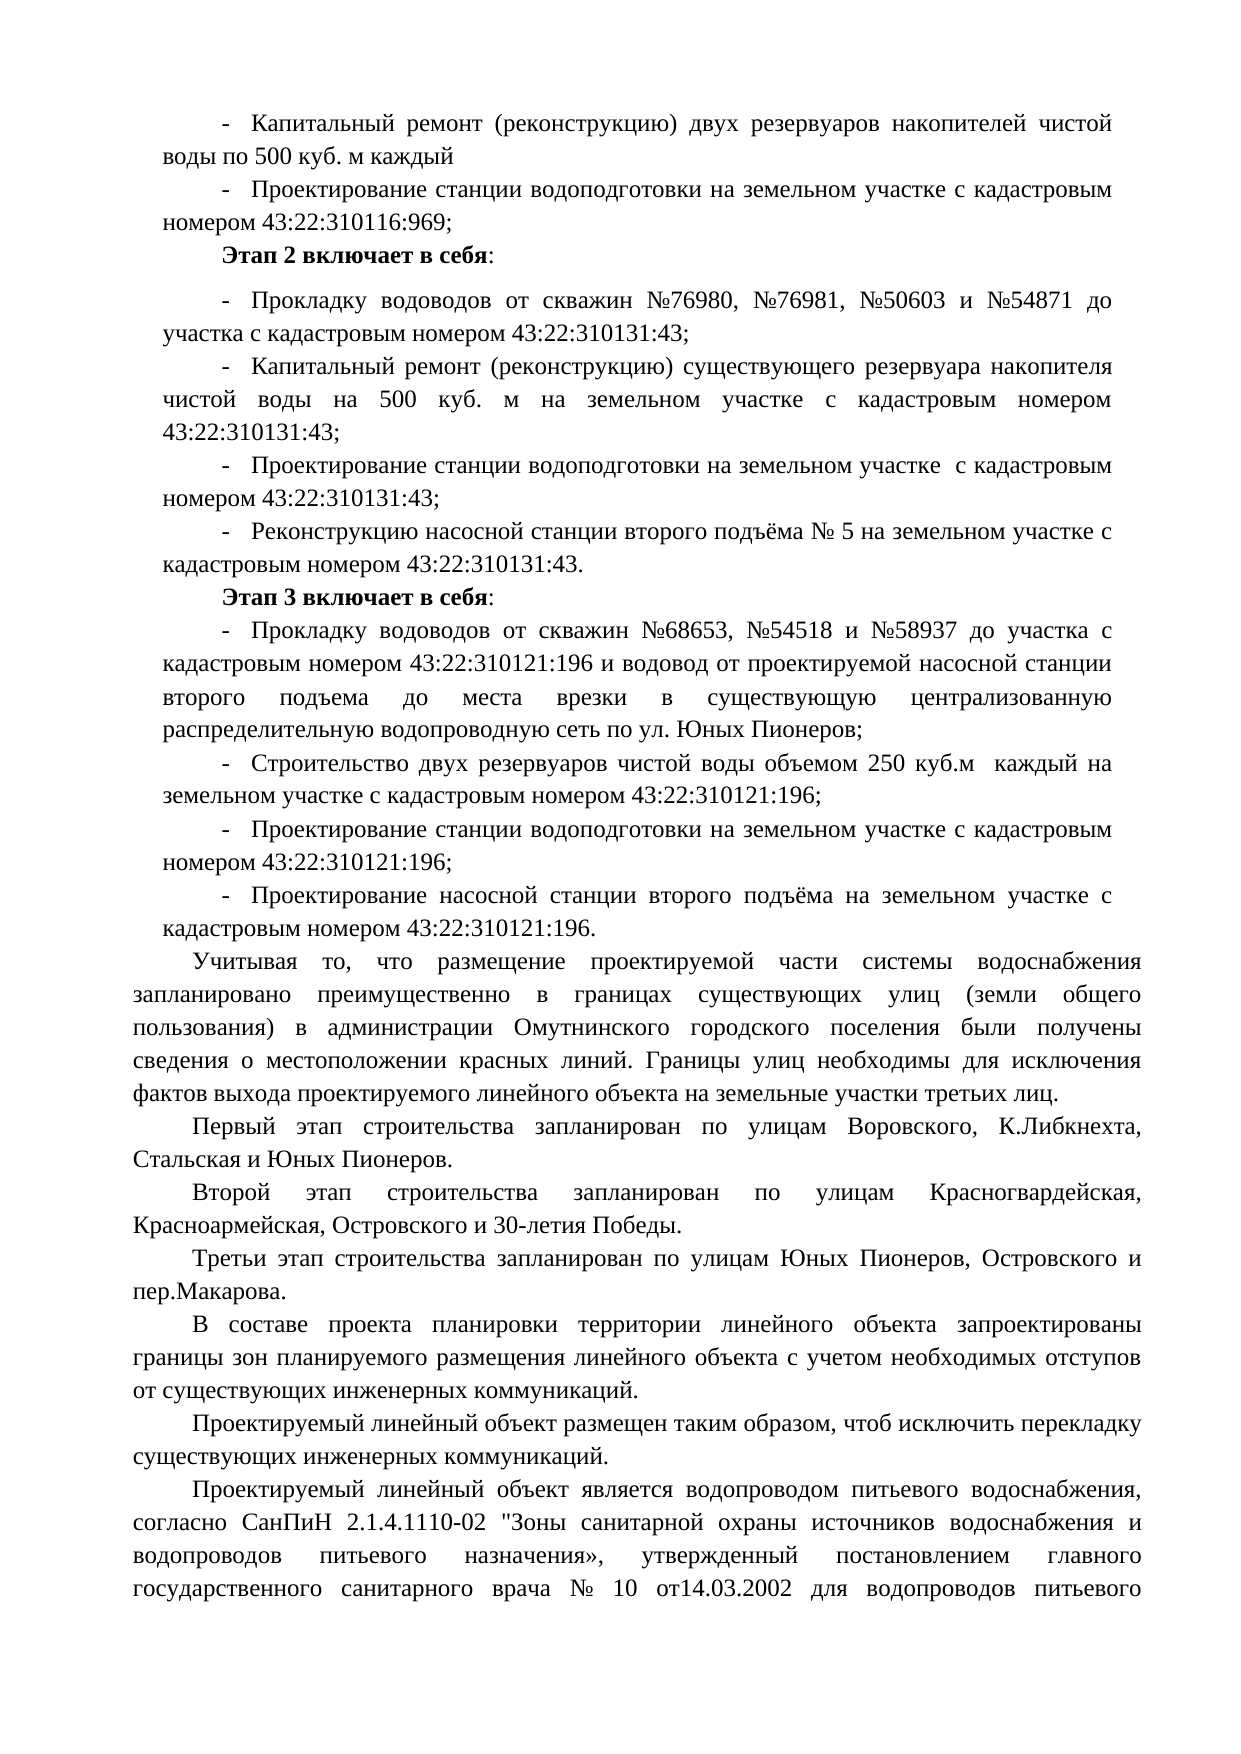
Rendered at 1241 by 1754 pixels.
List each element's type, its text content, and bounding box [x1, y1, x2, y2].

list Реконструкцию насосной станции второго подъёма № 5 на земельном участке с кадастровым номером 43:22:310131:43. [162, 516, 1113, 578]
list Проектирование станции водоподготовки на земельном участке с кадастровым номером 43:22:310116:969; [162, 174, 1113, 236]
text Этап 2 включает в себя: [162, 240, 1142, 268]
text Учитывая то, что размещение проектируемой части системы водоснабжения запланировано преимущественно в границах существующих улиц (земли общего пользования) в администрации Омутнинского городского поселения были получены сведения о местоположении красных линий. Границы улиц необходимы для исключения фактов выхода проектируемого линейного объекта на земельные участки третьих лиц. [133, 946, 1142, 1107]
text Первый этап строительства запланирован по улицам Воровского, К.Либкнехта, Стальская и Юных Пионеров. [133, 1111, 1142, 1173]
text Третьи этап строительства запланирован по улицам Юных Пионеров, Островского и пер.Макарова. [133, 1243, 1142, 1305]
list Капитальный ремонт (реконструкцию) двух резервуаров накопителей чистой воды по 500 куб. м каждый [162, 108, 1113, 169]
text Второй этап строительства запланирован по улицам Красногвардейская, Красноармейская, Островского и 30-летия Победы. [133, 1177, 1142, 1239]
list Проектирование станции водоподготовки на земельном участке с кадастровым номером 43:22:310131:43; [162, 450, 1113, 512]
list Прокладку водоводов от скважин №76980, №76981, №50603 и №54871 до участка с кадастровым номером 43:22:310131:43; [162, 285, 1113, 347]
text Этап 3 включает в себя: [221, 582, 1142, 611]
list Капитальный ремонт (реконструкцию) существующего резервуара накопителя чистой воды на 500 куб. м на земельном участке с кадастровым номером 43:22:310131:43; [162, 351, 1113, 446]
text В составе проекта планировки территории линейного объекта запроектированы границы зон планируемого размещения линейного объекта с учетом необходимых отступов от существующих инженерных коммуникаций. [133, 1309, 1142, 1404]
list Проектирование насосной станции второго подъёма на земельном участке с кадастровым номером 43:22:310121:196. [162, 880, 1113, 941]
list Строительство двух резервуаров чистой воды объемом 250 куб.м каждый на земельном участке с кадастровым номером 43:22:310121:196; [162, 748, 1113, 809]
list Прокладку водоводов от скважин №68653, №54518 и №58937 до участка с кадастровым номером 43:22:310121:196 и водовод от проектируемой насосной станции второго подъема до места врезки в существующую централизованную распределительную водопроводную сеть по ул. Юных Пионеров; [162, 616, 1113, 743]
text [133, 1474, 1142, 1602]
list Проектирование станции водоподготовки на земельном участке с кадастровым номером 43:22:310121:196; [162, 814, 1113, 875]
text Проектируемый линейный объект размещен таким образом, чтоб исключить перекладку существующих инженерных коммуникаций. [133, 1408, 1142, 1470]
